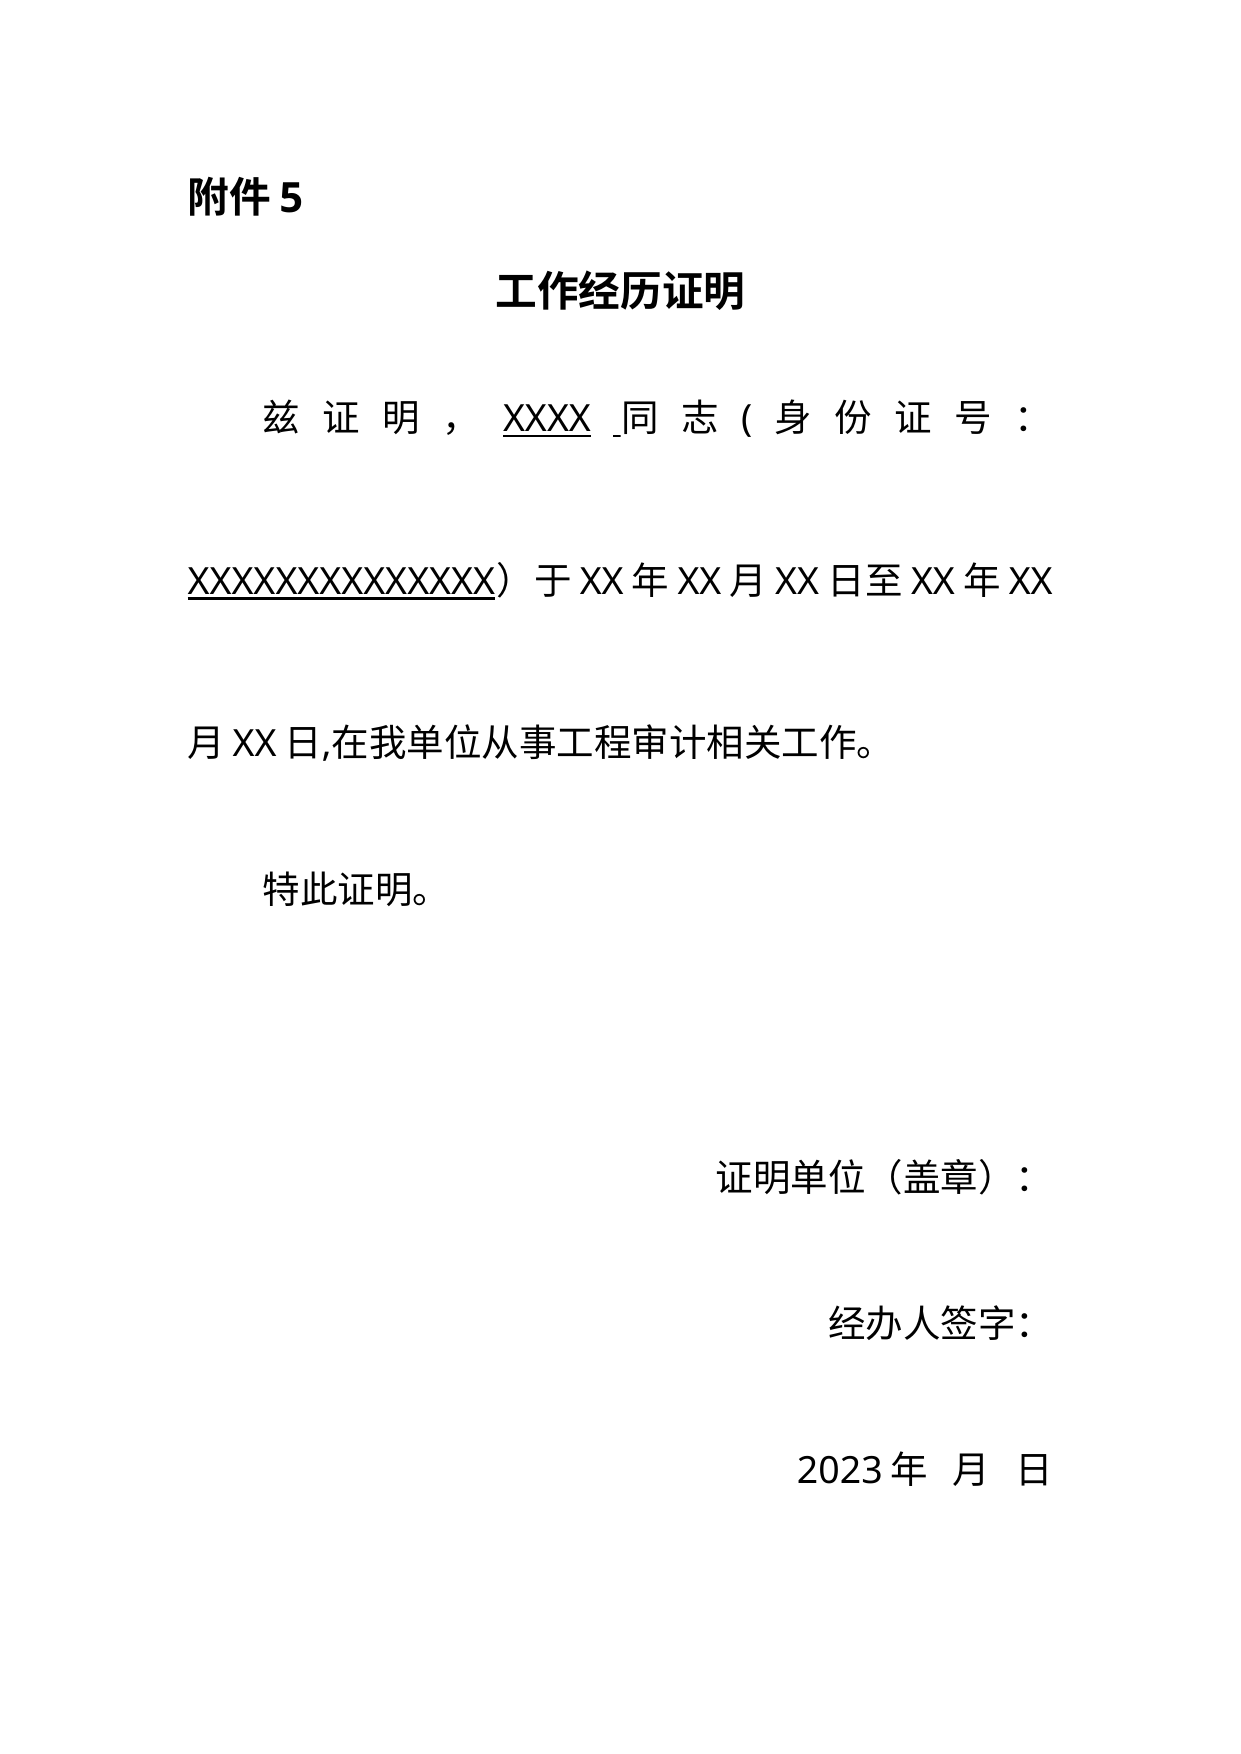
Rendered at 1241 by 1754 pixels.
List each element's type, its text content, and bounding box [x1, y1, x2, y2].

text 特此证明。 [187, 854, 1053, 919]
text 经办人签字： [187, 1289, 1053, 1354]
text 兹证明，XXXX同志(身份证号：XXXXXXXXXXXXXX）于XX年XX月XX日至XX年XX月XX日,在我单位从事工程审计相关工作。 [187, 383, 1053, 773]
subtitle 附件5 [187, 162, 1053, 227]
subtitle 工作经历证明 [187, 256, 1053, 321]
text 证明单位（盖章）： [187, 1142, 1053, 1207]
text 2023年 月 日 [187, 1435, 1053, 1500]
